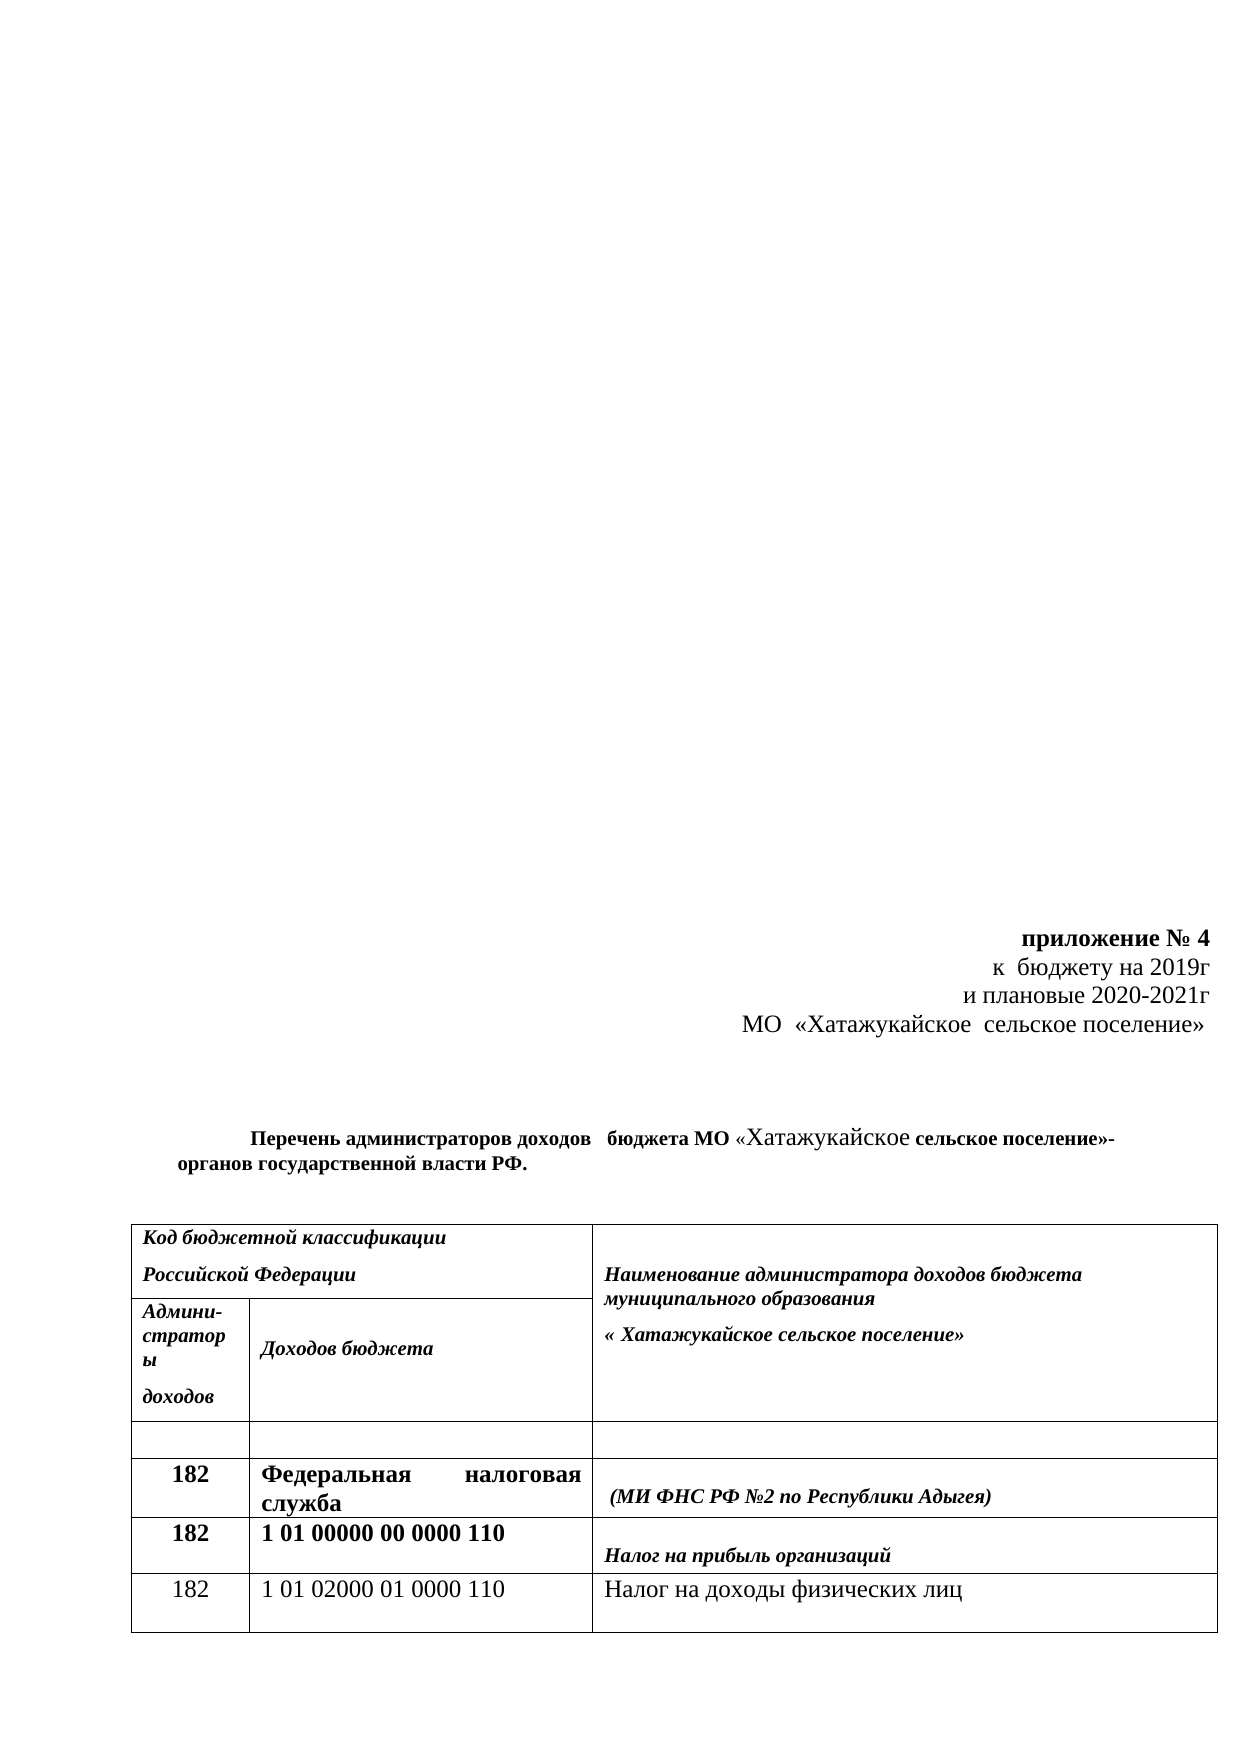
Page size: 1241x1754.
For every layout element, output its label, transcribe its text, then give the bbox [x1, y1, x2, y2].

table_cell Админи-страторы доходов [132, 1299, 249, 1421]
table_cell Налог на доходы физических лиц [593, 1574, 1217, 1632]
table_cell [132, 1422, 249, 1458]
table_cell 1 01 00000 00 0000 110 [250, 1518, 592, 1573]
table_cell [250, 1422, 592, 1458]
table_cell Федеральная налоговая служба [250, 1459, 592, 1517]
table_header приложение № 4 к бюджету на 2019г и плановые 2020-2021г МО «Хатажукайское сельское поселение» [559, 894, 1217, 1067]
text Перечень администраторов доходов бюджета МО «Хатажукайское сельское поселение»-органов государственной власти РФ. [177, 1122, 1152, 1175]
table_cell (МИ ФНС РФ №2 по Республики Адыгея) [593, 1459, 1217, 1517]
table_header Код бюджетной классификации Российской Федерации [132, 1225, 592, 1298]
table_cell Налог на прибыль организаций [593, 1518, 1217, 1573]
table_cell 182 [132, 1459, 249, 1517]
table_cell 182 [132, 1574, 249, 1632]
table_cell 1 01 02000 01 0000 110 [250, 1574, 592, 1632]
table_cell [593, 1422, 1217, 1458]
table_header Наименование администратора доходов бюджета муниципального образования « Хатажукайское сельское поселение» [593, 1225, 1217, 1421]
table_cell 182 [132, 1518, 249, 1573]
table_cell Доходов бюджета [250, 1299, 592, 1421]
